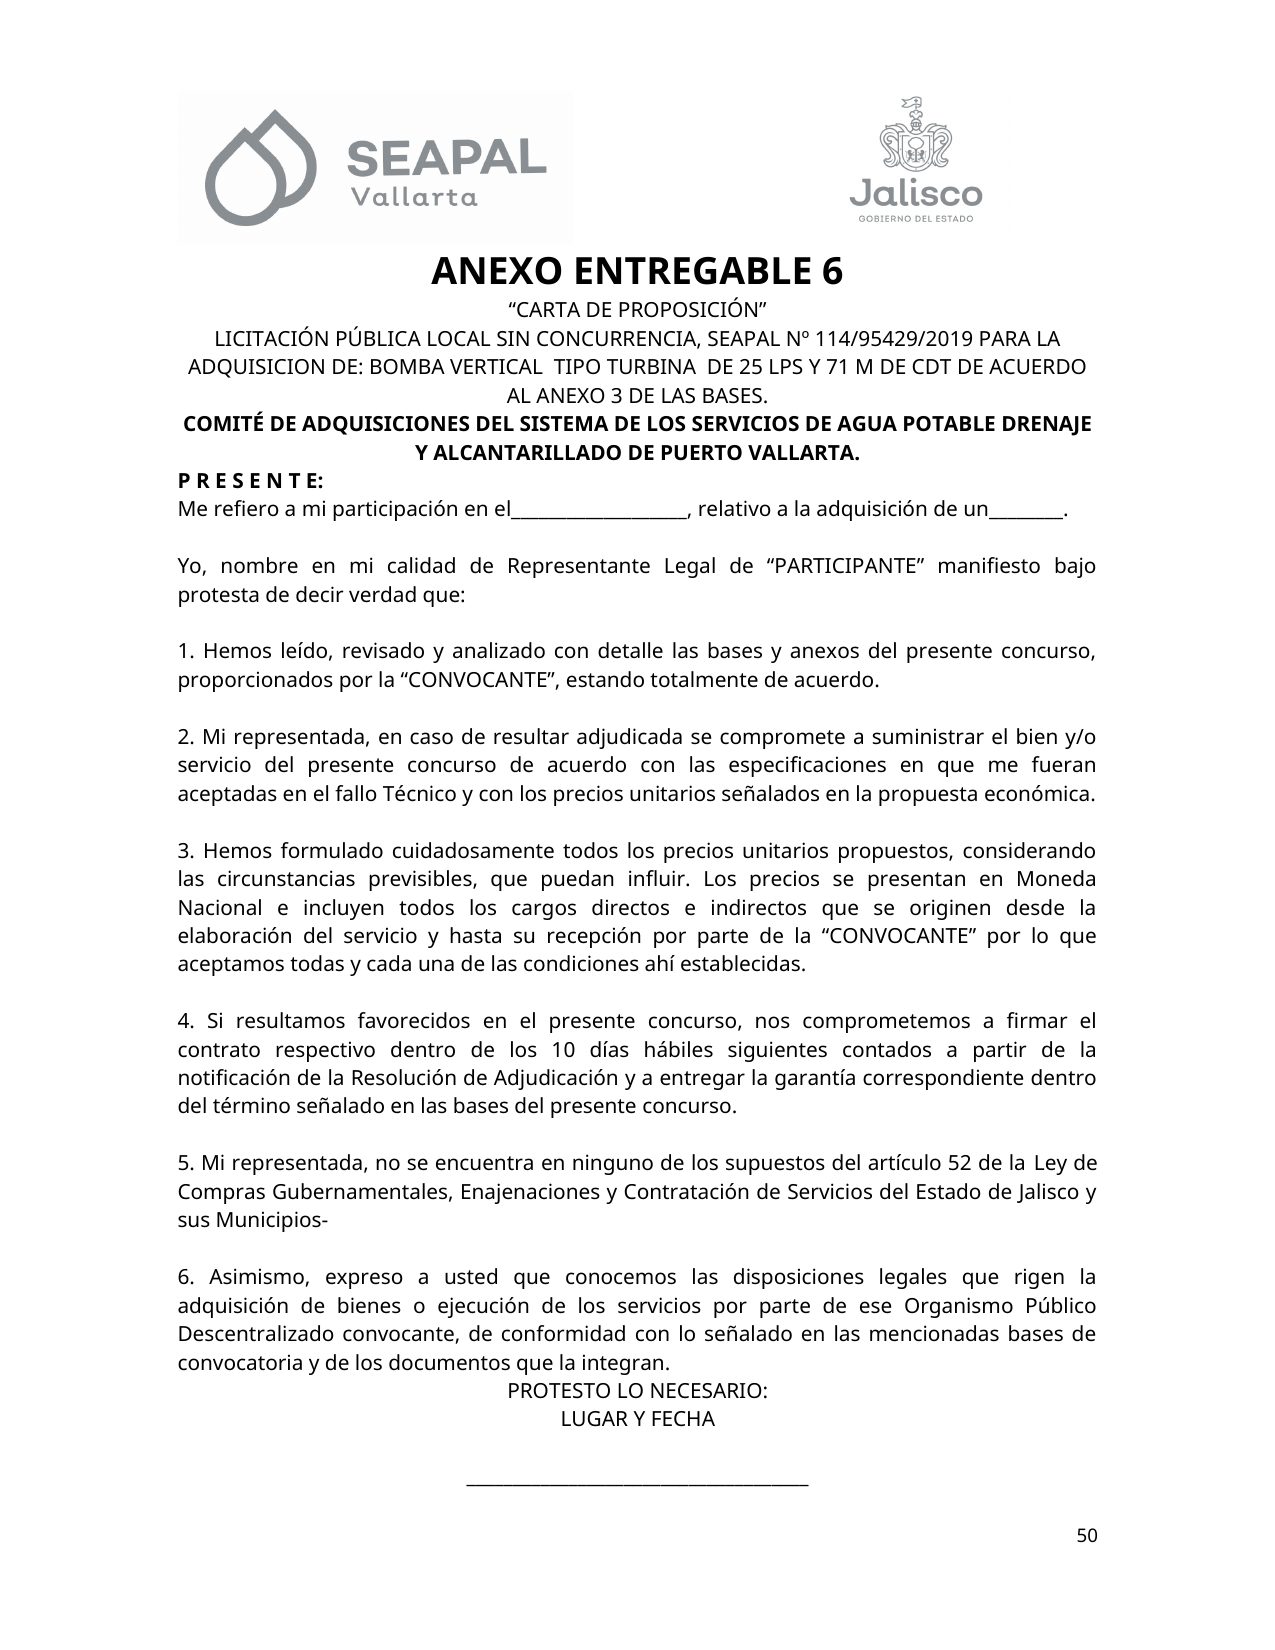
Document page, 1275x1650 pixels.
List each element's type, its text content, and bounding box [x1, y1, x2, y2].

text 3. Hemos formulado cuidadosamente todos los precios unitarios propuestos, considerando las circunstancias previsibles, que puedan influir. Los precios se presentan en Moneda Nacional e incluyen todos los cargos directos e indirectos que se originen desde la elaboración del servicio y hasta su recepción por parte de la “CONVOCANTE” por lo que aceptamos todas y cada una de las condiciones ahí establecidas. [177, 836, 1098, 978]
text PROTESTO LO NECESARIO: [177, 1376, 1098, 1404]
text 4. Si resultamos favorecidos en el presente concurso, nos comprometemos a firmar el contrato respectivo dentro de los 10 días hábiles siguientes contados a partir de la notificación de la Resolución de Adjudicación y a entregar la garantía correspondiente dentro del término señalado en las bases del presente concurso. [177, 1006, 1098, 1120]
text “CARTA DE PROPOSICIÓN” [177, 295, 1098, 324]
text COMITÉ DE ADQUISICIONES DEL SISTEMA DE LOS SERVICIOS DE AGUA POTABLE DRENAJE Y ALCANTARILLADO DE PUERTO VALLARTA. [177, 409, 1098, 466]
text Me refiero a mi participación en el___________________, relativo a la adquisición de un________. [177, 494, 1098, 523]
picture [177, 91, 574, 245]
text _____________________________________ [177, 1461, 1098, 1490]
text 6. Asimismo, expreso a usted que conocemos las disposiciones legales que rigen la adquisición de bienes o ejecución de los servicios por parte de ese Organismo Público Descentralizado convocante, de conformidad con lo señalado en las mencionadas bases de convocatoria y de los documentos que la integran. [177, 1262, 1098, 1376]
text LUGAR Y FECHA [177, 1404, 1098, 1433]
text 5. Mi representada, no se encuentra en ninguno de los supuestos del artículo 52 de la Ley de Compras Gubernamentales, Enajenaciones y Contratación de Servicios del Estado de Jalisco y sus Municipios- [177, 1148, 1098, 1234]
picture [817, 73, 1015, 245]
text Yo, nombre en mi calidad de Representante Legal de “PARTICIPANTE” manifiesto bajo protesta de decir verdad que: [177, 551, 1098, 608]
text ANEXO ENTREGABLE 6 [177, 244, 1098, 295]
text 2. Mi representada, en caso de resultar adjudicada se compromete a suministrar el bien y/o servicio del presente concurso de acuerdo con las especificaciones en que me fueran aceptadas en el fallo Técnico y con los precios unitarios señalados en la propuesta económica. [177, 722, 1098, 807]
text LICITACIÓN PÚBLICA LOCAL SIN CONCURRENCIA, SEAPAL Nº 114/95429/2019 PARA LA ADQUISICION DE: BOMBA VERTICAL TIPO TURBINA DE 25 LPS Y 71 M DE CDT DE ACUERDO AL ANEXO 3 DE LAS BASES. [177, 324, 1098, 409]
text P R E S E N T E: [177, 466, 1098, 494]
text 1. Hemos leído, revisado y analizado con detalle las bases y anexos del presente concurso, proporcionados por la “CONVOCANTE”, estando totalmente de acuerdo. [177, 637, 1098, 693]
